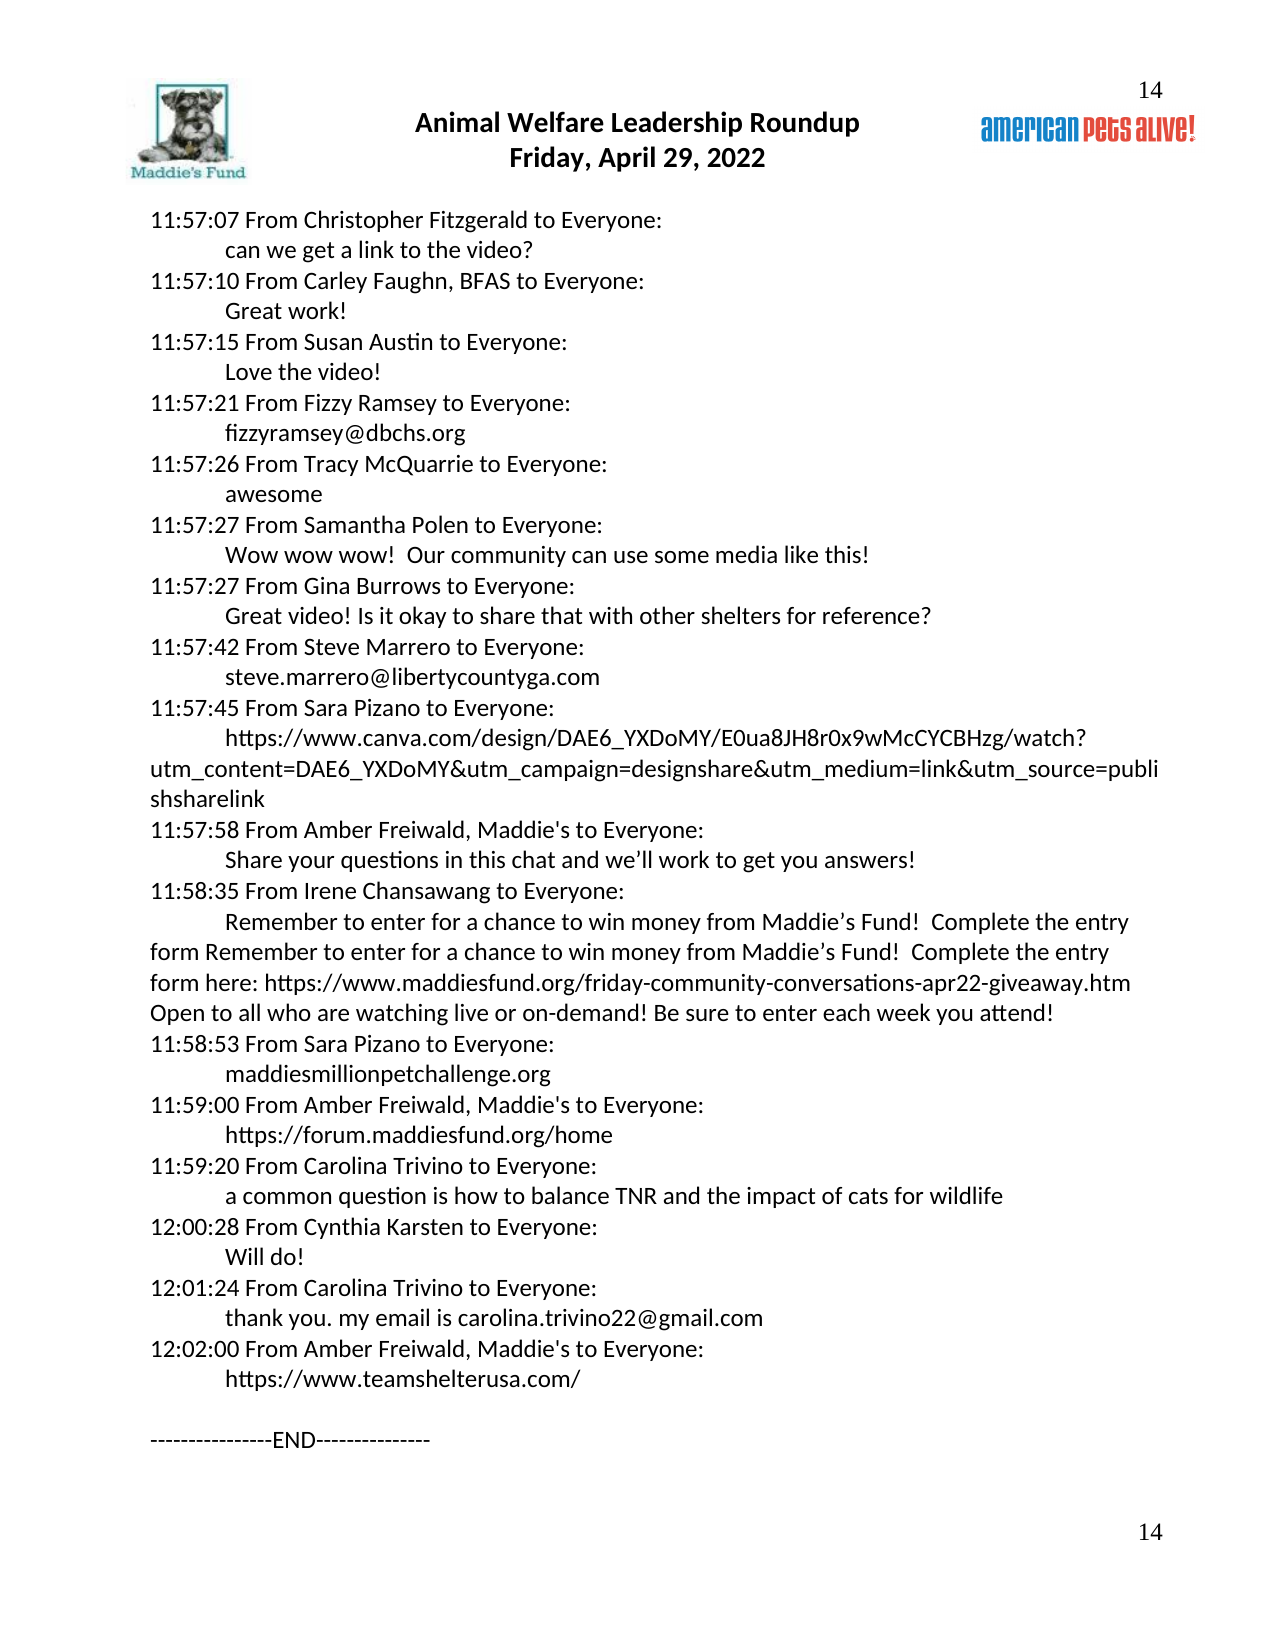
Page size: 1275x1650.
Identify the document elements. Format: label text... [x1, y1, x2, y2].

text maddiesmillionpetchallenge.org [150, 1058, 1162, 1089]
text 11:57:21 From Fizzy Ramsey to Everyone: [150, 387, 1162, 417]
picture [125, 78, 253, 185]
text Wow wow wow! Our community can use some media like this! [150, 539, 1162, 570]
text 11:57:10 From Carley Faughn, BFAS to Everyone: [150, 265, 1162, 295]
text https://forum.maddiesfund.org/home [150, 1119, 1162, 1150]
text 11:57:58 From Amber Freiwald, Maddie's to Everyone: [150, 814, 1162, 845]
text Open to all who are watching live or on-demand! Be sure to enter each week you attend! [150, 997, 1162, 1028]
text can we get a link to the video? [150, 234, 1162, 265]
text https://www.teamshelterusa.com/ [150, 1363, 1162, 1394]
text 12:01:24 From Carolina Trivino to Everyone: [150, 1272, 1162, 1302]
text Great work! [150, 295, 1162, 326]
text Love the video! [150, 356, 1162, 387]
text 11:58:35 From Irene Chansawang to Everyone: [150, 875, 1162, 906]
text 11:57:15 From Susan Austin to Everyone: [150, 326, 1162, 356]
text steve.marrero@libertycountyga.com [150, 662, 1162, 692]
text 11:57:45 From Sara Pizano to Everyone: [150, 692, 1162, 723]
text 11:57:26 From Tracy McQuarrie to Everyone: [150, 448, 1162, 478]
text fizzyramsey@dbchs.org [150, 417, 1162, 448]
text 11:57:27 From Samantha Polen to Everyone: [150, 509, 1162, 539]
text 12:02:00 From Amber Freiwald, Maddie's to Everyone: [150, 1333, 1162, 1363]
text 11:57:42 From Steve Marrero to Everyone: [150, 631, 1162, 662]
text Great video! Is it okay to share that with other shelters for reference? [150, 601, 1162, 631]
text https://www.canva.com/design/DAE6_YXDoMY/E0ua8JH8r0x9wMcCYCBHzg/watch?utm_content=DAE6_YXDoMY&utm_campaign=designshare&utm_medium=link&utm_source=publishsharelink [150, 723, 1162, 814]
text 11:58:53 From Sara Pizano to Everyone: [150, 1028, 1162, 1058]
text a common question is how to balance TNR and the impact of cats for wildlife [150, 1180, 1162, 1211]
text 11:57:07 From Christopher Fitzgerald to Everyone: [150, 204, 1162, 234]
text ----------------END--------------- [150, 1424, 1162, 1455]
text 11:57:27 From Gina Burrows to Everyone: [150, 570, 1162, 601]
text Will do! [150, 1241, 1162, 1272]
text 12:00:28 From Cynthia Karsten to Everyone: [150, 1211, 1162, 1241]
text 11:59:00 From Amber Freiwald, Maddie's to Everyone: [150, 1089, 1162, 1119]
text awesome [150, 478, 1162, 509]
text Share your questions in this chat and we’ll work to get you answers! [150, 845, 1162, 875]
picture [971, 106, 1205, 153]
text thank you. my email is carolina.trivino22@gmail.com [150, 1302, 1162, 1333]
text Remember to enter for a chance to win money from Maddie’s Fund! Complete the entry form Remember to enter for a chance to win money from Maddie’s Fund! Complete the entry form here: https://www.maddiesfund.org/friday-community-conversations-apr22-giveaway.htm [150, 906, 1162, 997]
text 11:59:20 From Carolina Trivino to Everyone: [150, 1150, 1162, 1180]
